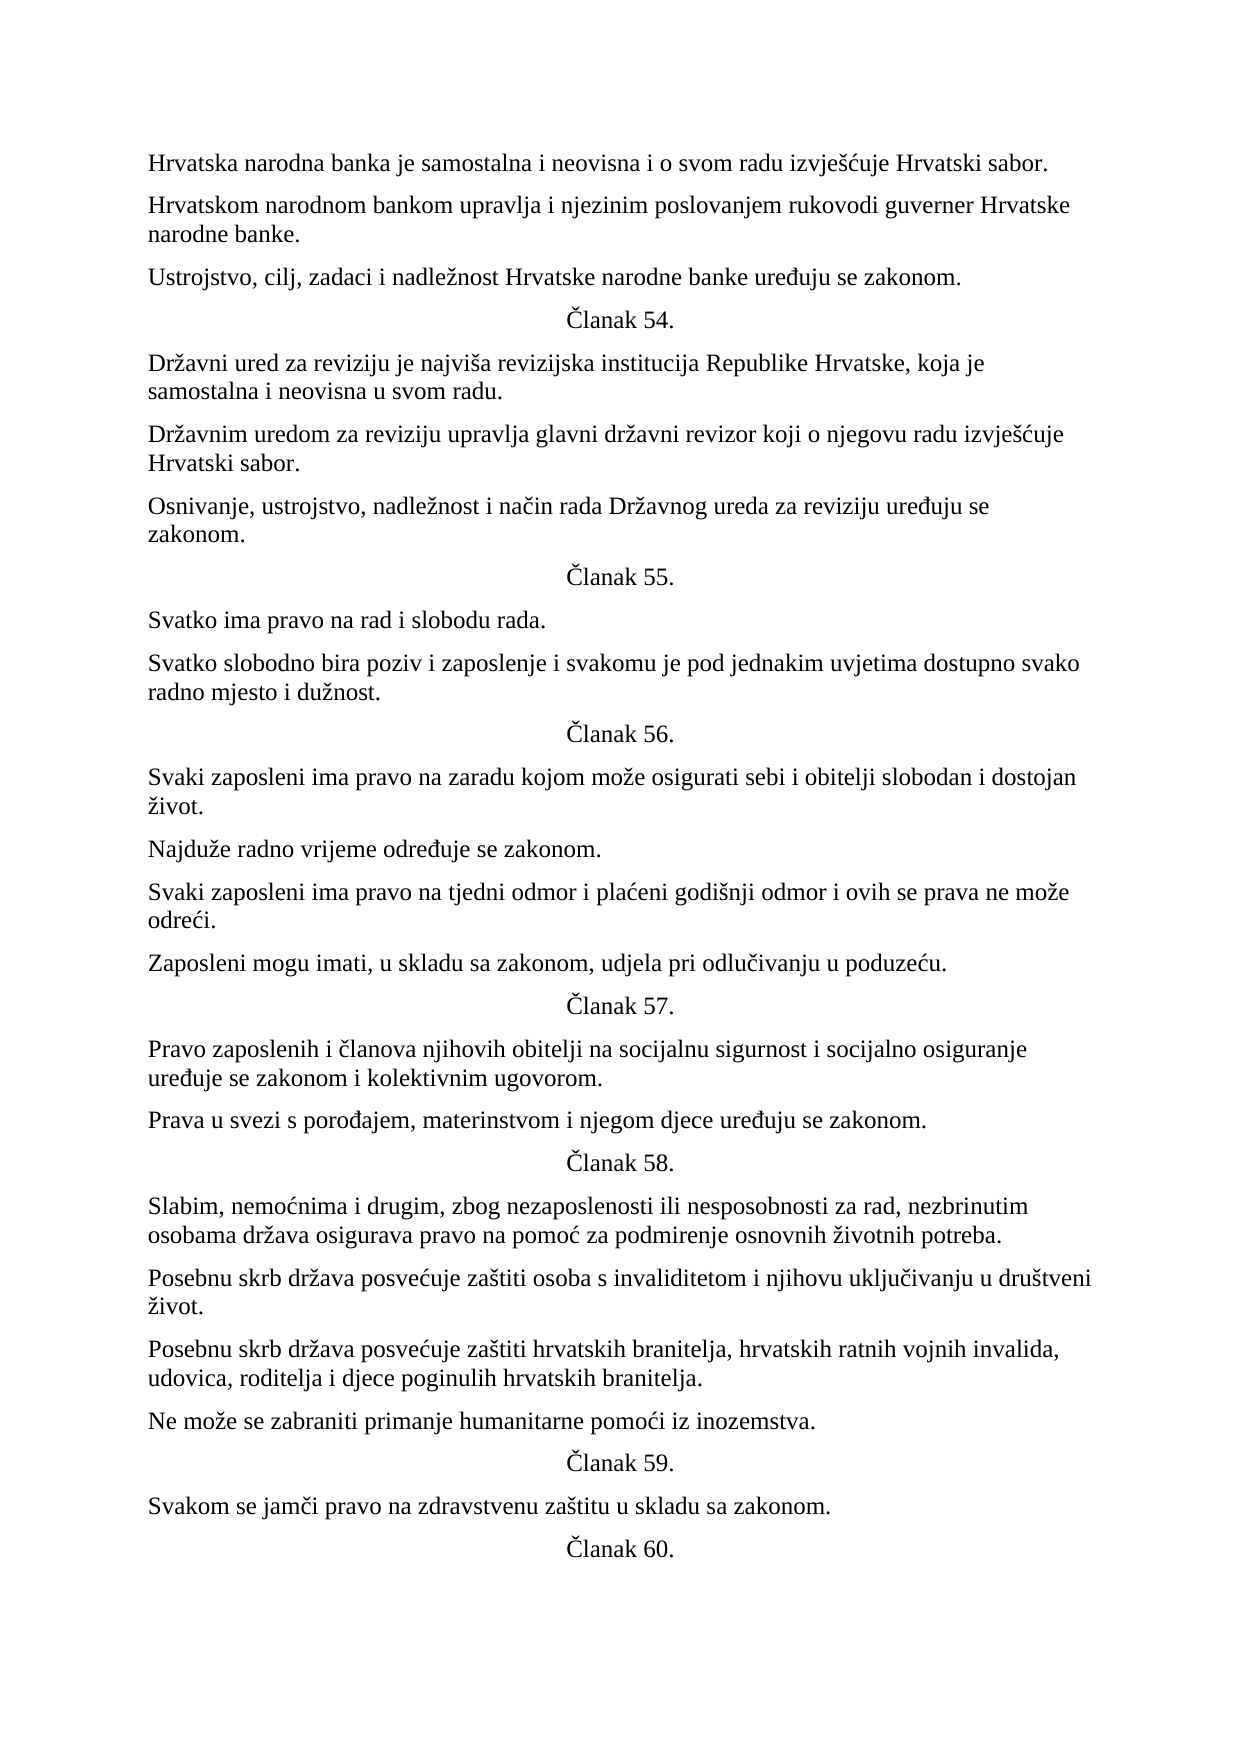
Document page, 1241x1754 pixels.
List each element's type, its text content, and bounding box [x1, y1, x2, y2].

text Svaki zaposleni ima pravo na tjedni odmor i plaćeni godišnji odmor i ovih se prava ne može odreći. [148, 877, 1093, 934]
text Svatko slobodno bira poziv i zaposlenje i svakomu je pod jednakim uvjetima dostupno svako radno mjesto i dužnost. [148, 648, 1093, 705]
text Prava u svezi s porođajem, materinstvom i njegom djece uređuju se zakonom. [148, 1105, 1093, 1134]
text Svatko ima pravo na rad i slobodu rada. [148, 605, 1093, 634]
text Članak 54. [148, 305, 1093, 333]
text Najduže radno vrijeme određuje se zakonom. [148, 834, 1093, 863]
text Slabim, nemoćnima i drugim, zbog nezaposlenosti ili nesposobnosti za rad, nezbrinutim osobama država osigurava pravo na pomoć za podmirenje osnovnih životnih potreba. [148, 1191, 1093, 1248]
text Posebnu skrb država posvećuje zaštiti hrvatskih branitelja, hrvatskih ratnih vojnih invalida, udovica, roditelja i djece poginulih hrvatskih branitelja. [148, 1334, 1093, 1392]
text Članak 58. [148, 1148, 1093, 1177]
text Svaki zaposleni ima pravo na zaradu kojom može osigurati sebi i obitelji slobodan i dostojan život. [148, 762, 1093, 820]
text Državnim uredom za reviziju upravlja glavni državni revizor koji o njegovu radu izvješćuje Hrvatski sabor. [148, 419, 1093, 477]
text Hrvatskom narodnom bankom upravlja i njezinim poslovanjem rukovodi guverner Hrvatske narodne banke. [148, 190, 1093, 248]
text Državni ured za reviziju je najviša revizijska institucija Republike Hrvatske, koja je samostalna i neovisna u svom radu. [148, 348, 1093, 405]
text Članak 60. [148, 1534, 1093, 1563]
text Osnivanje, ustrojstvo, nadležnost i način rada Državnog ureda za reviziju uređuju se zakonom. [148, 491, 1093, 548]
text Pravo zaposlenih i članova njihovih obitelji na socijalnu sigurnost i socijalno osiguranje uređuje se zakonom i kolektivnim ugovorom. [148, 1034, 1093, 1091]
text Ustrojstvo, cilj, zadaci i nadležnost Hrvatske narodne banke uređuju se zakonom. [148, 262, 1093, 291]
text Članak 59. [148, 1448, 1093, 1477]
text Hrvatska narodna banka je samostalna i neovisna i o svom radu izvješćuje Hrvatski sabor. [148, 148, 1093, 176]
text Svakom se jamči pravo na zdravstvenu zaštitu u skladu sa zakonom. [148, 1491, 1093, 1520]
text Članak 55. [148, 562, 1093, 591]
text Ne može se zabraniti primanje humanitarne pomoći iz inozemstva. [148, 1406, 1093, 1434]
text Članak 56. [148, 719, 1093, 748]
text Zaposleni mogu imati, u skladu sa zakonom, udjela pri odlučivanju u poduzeću. [148, 948, 1093, 977]
text Članak 57. [148, 991, 1093, 1020]
text Posebnu skrb država posvećuje zaštiti osoba s invaliditetom i njihovu uključivanju u društveni život. [148, 1263, 1093, 1320]
